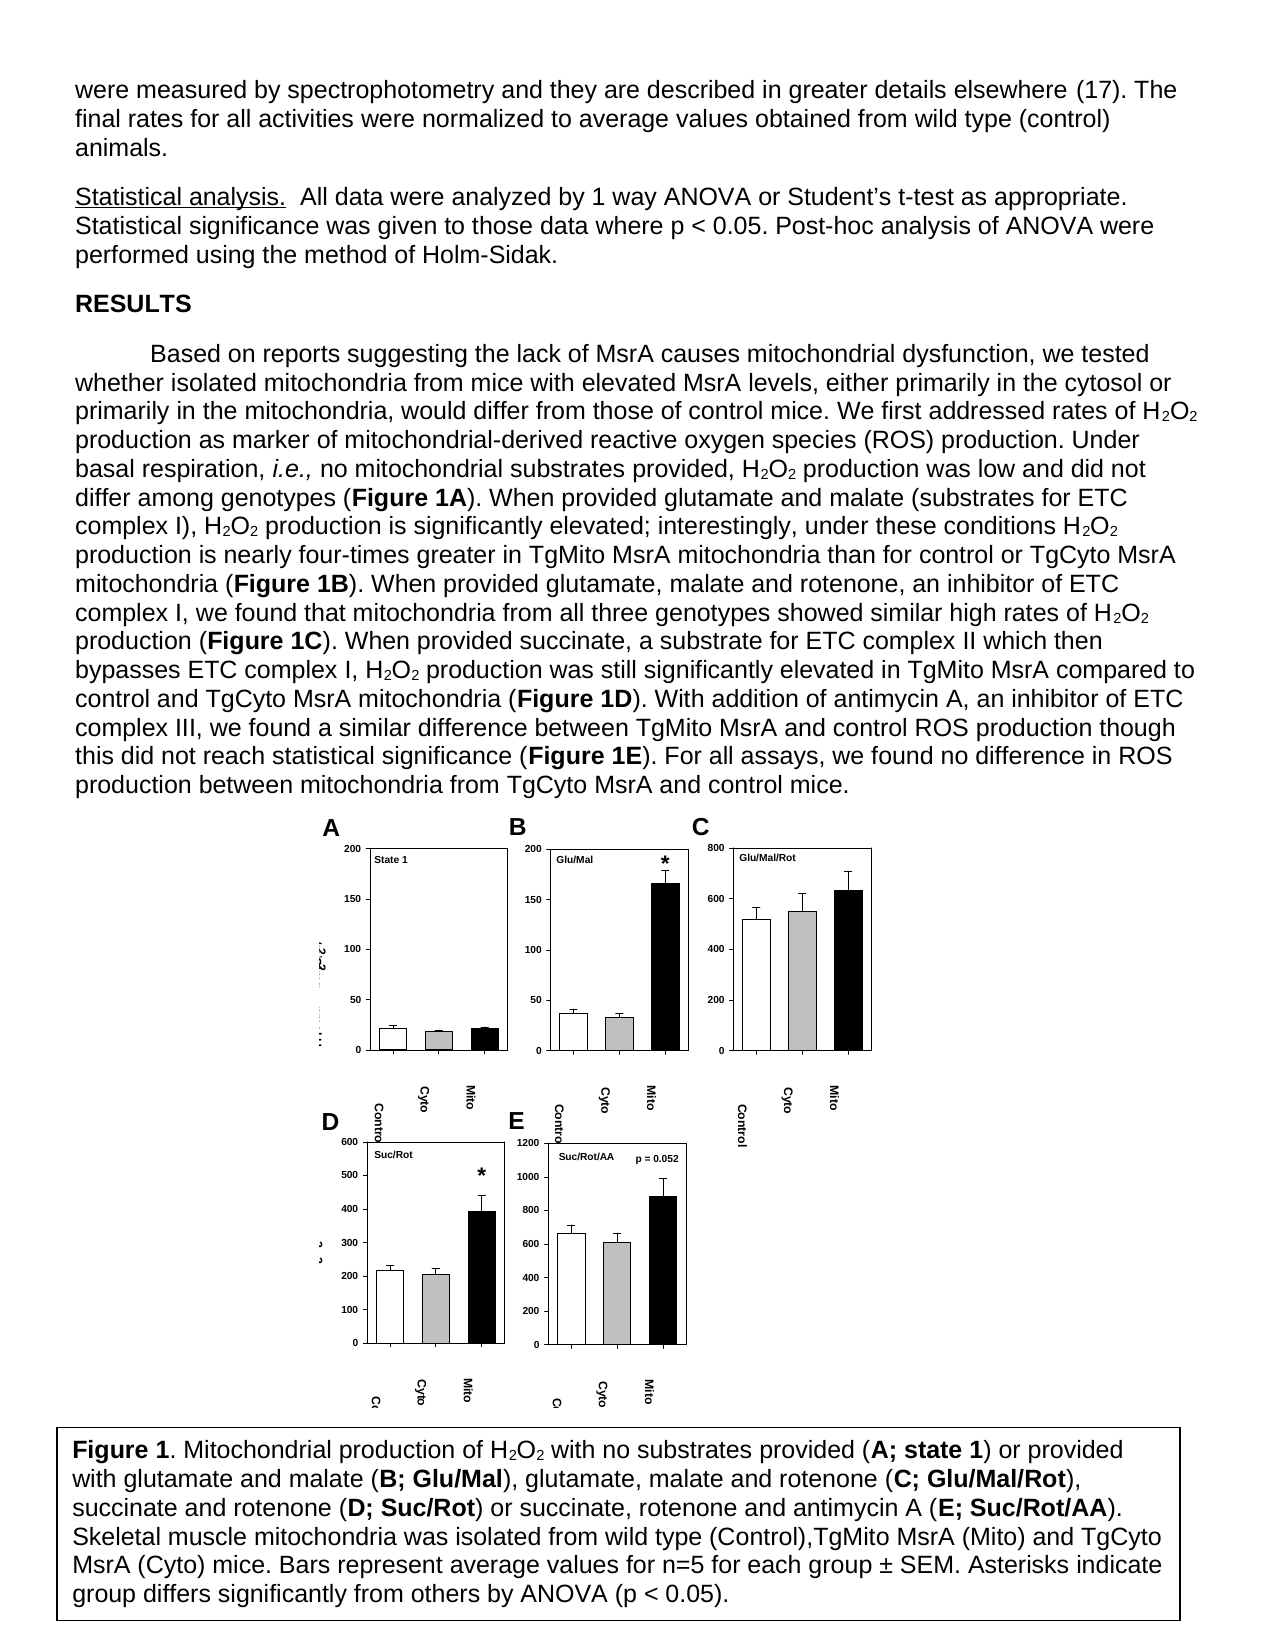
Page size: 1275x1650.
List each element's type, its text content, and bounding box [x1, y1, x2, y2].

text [75, 75, 1200, 161]
text RESULTS [75, 289, 1200, 318]
text Statistical analysis. All data were analyzed by 1 way ANOVA or Student’s t-test as appropriate. Statistical significance was given to those data where p < 0.05. Post-hoc analysis of ANOVA were performed using the method of Holm-Sidak. [75, 182, 1200, 268]
text Based on reports suggesting the lack of MsrA causes mitochondrial dysfunction, we tested whether isolated mitochondria from mice with elevated MsrA levels, either primarily in the cytosol or primarily in the mitochondria, would differ from those of control mice. We first addressed rates of H2O2 production as marker of mitochondrial-derived reactive oxygen species (ROS) production. Under basal respiration, i.e., no mitochondrial substrates provided, H2O2 production was low and did not differ among genotypes (Figure 1A). When provided glutamate and malate (substrates for ETC complex I), H2O2 production is significantly elevated; interestingly, under these conditions H2O2 production is nearly four-times greater in TgMito MsrA mitochondria than for control or TgCyto MsrA mitochondria (Figure 1B). When provided glutamate, malate and rotenone, an inhibitor of ETC complex I, we found that mitochondria from all three genotypes showed similar high rates of H2O2 production (Figure 1C). When provided succinate, a substrate for ETC complex II which then bypasses ETC complex I, H2O2 production was still significantly elevated in TgMito MsrA compared to control and TgCyto MsrA mitochondria (Figure 1D). With addition of antimycin A, an inhibitor of ETC complex III, we found a similar difference between TgMito MsrA and control ROS production though this did not reach statistical significance (Figure 1E). For all assays, we found no difference in ROS production between mitochondria from TgCyto MsrA and control mice. [75, 339, 1200, 799]
